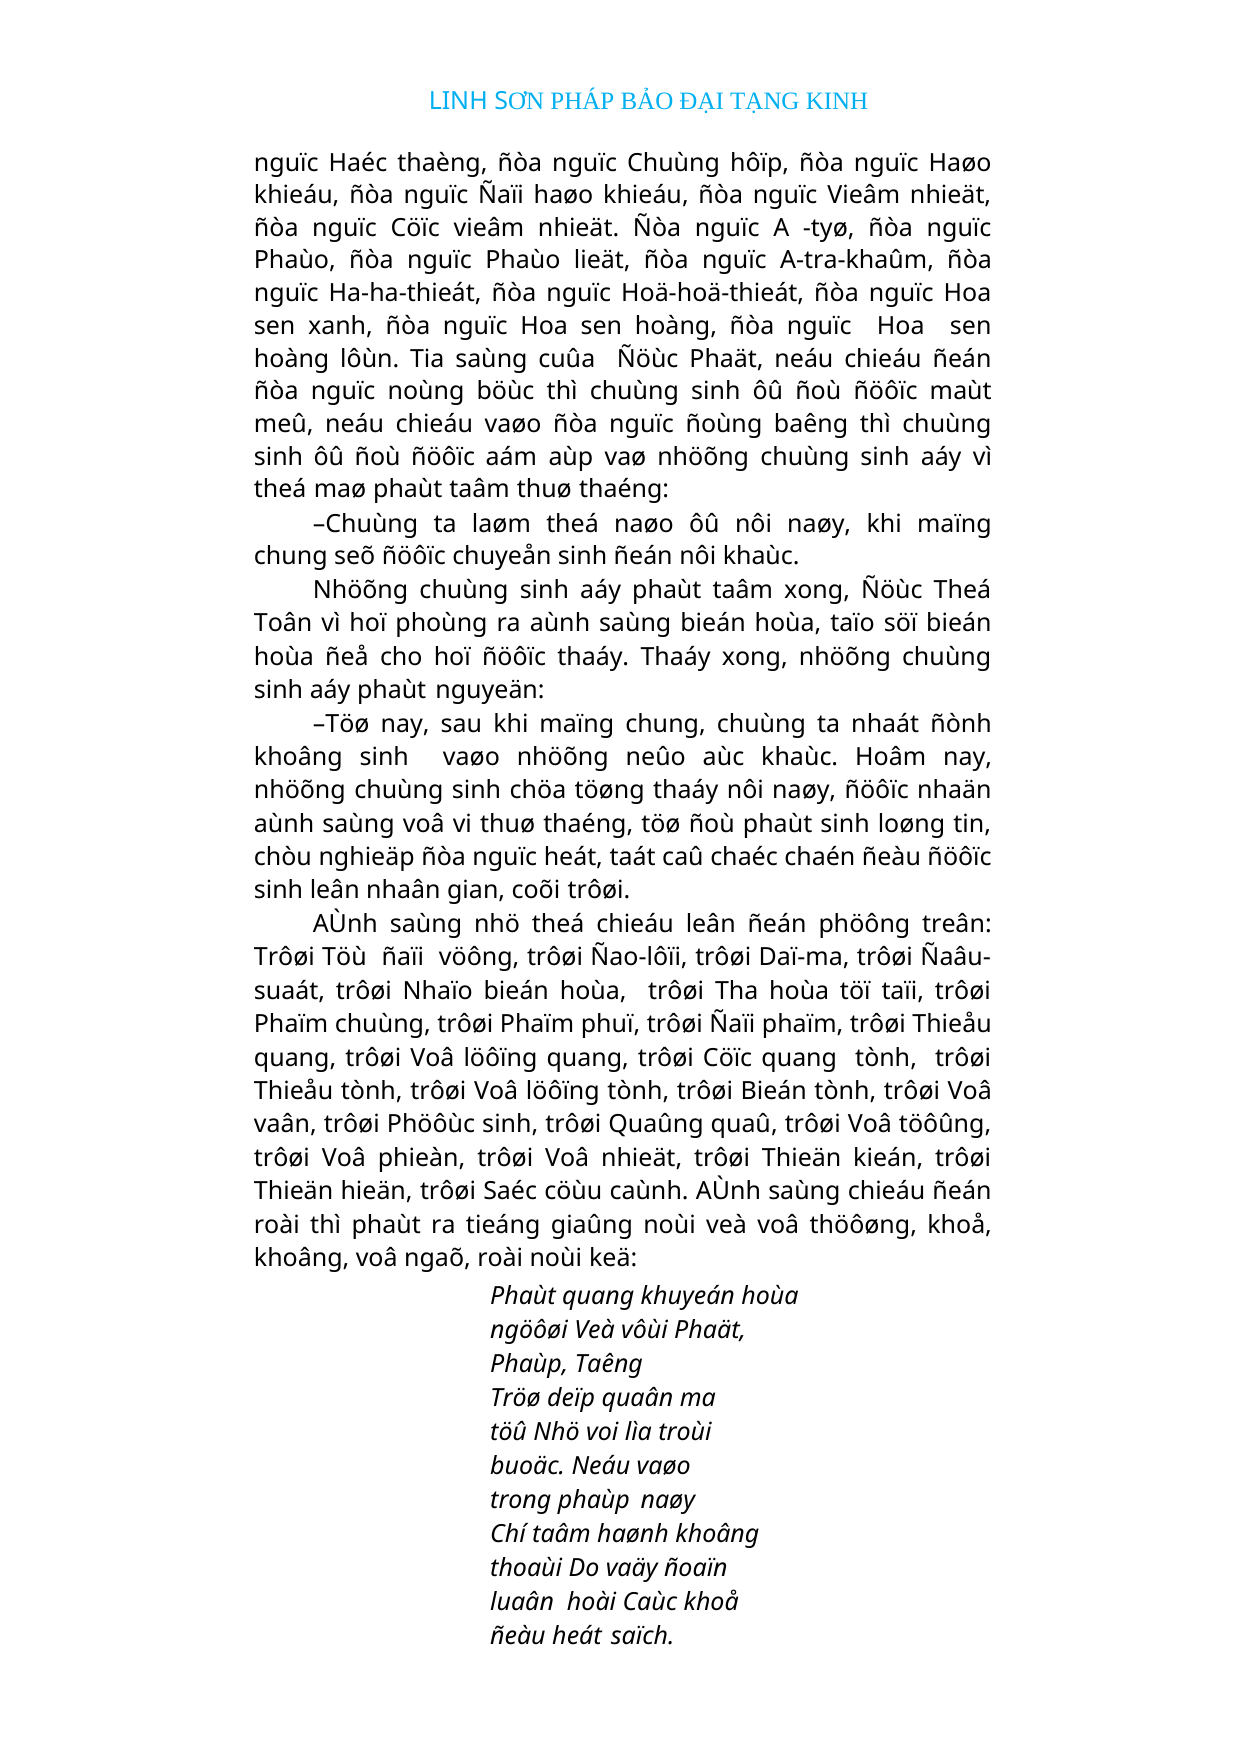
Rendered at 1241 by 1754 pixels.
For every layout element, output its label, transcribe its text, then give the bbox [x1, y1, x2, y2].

text nguïc Haéc thaèng, ñòa nguïc Chuùng hôïp, ñòa nguïc Haøo khieáu, ñòa nguïc Ñaïi haøo khieáu, ñòa nguïc Vieâm nhieät, ñòa nguïc Cöïc vieâm nhieät. Ñòa nguïc A -tyø, ñòa nguïc Phaùo, ñòa nguïc Phaùo lieät, ñòa nguïc A-tra-khaûm, ñòa nguïc Ha-ha-thieát, ñòa nguïc Hoä-hoä-thieát, ñòa nguïc Hoa sen xanh, ñòa nguïc Hoa sen hoàng, ñòa nguïc Hoa sen hoàng lôùn. Tia saùng cuûa Ñöùc Phaät, neáu chieáu ñeán ñòa nguïc noùng böùc thì chuùng sinh ôû ñoù ñöôïc maùt meû, neáu chieáu vaøo ñòa nguïc ñoùng baêng thì chuùng sinh ôû ñoù ñöôïc aám aùp vaø nhöõng chuùng sinh aáy vì theá maø phaùt taâm thuø thaéng: [254, 146, 992, 505]
text Phaùt quang khuyeán hoùa ngöôøi Veà vôùi Phaät, Phaùp, Taêng [490, 1277, 807, 1379]
text –Töø nay, sau khi maïng chung, chuùng ta nhaát ñònh khoâng sinh vaøo nhöõng neûo aùc khaùc. Hoâm nay, nhöõng chuùng sinh chöa töøng thaáy nôi naøy, ñöôïc nhaän aùnh saùng voâ vi thuø thaéng, töø ñoù phaùt sinh loøng tin, chòu nghieäp ñòa nguïc heát, taát caû chaéc chaén ñeàu ñöôïc sinh leân nhaân gian, coõi trôøi. [254, 706, 992, 906]
text Nhöõng chuùng sinh aáy phaùt taâm xong, Ñöùc Theá Toân vì hoï phoùng ra aùnh saùng bieán hoùa, taïo söï bieán hoùa ñeå cho hoï ñöôïc thaáy. Thaáy xong, nhöõng chuùng sinh aáy phaùt nguyeän: [254, 572, 992, 706]
text Chí taâm haønh khoâng thoaùi Do vaäy ñoaïn luaân hoài Caùc khoå ñeàu heát saïch. [490, 1516, 761, 1652]
text Tröø deïp quaân ma töû Nhö voi lìa troùi buoäc. Neáu vaøo trong phaùp naøy [490, 1379, 743, 1516]
text –Chuùng ta laøm theá naøo ôû nôi naøy, khi maïng chung seõ ñöôïc chuyeån sinh ñeán nôi khaùc. [254, 507, 992, 572]
text AÙnh saùng nhö theá chieáu leân ñeán phöông treân: Trôøi Töù ñaïi vöông, trôøi Ñao-lôïi, trôøi Daï-ma, trôøi Ñaâu-suaát, trôøi Nhaïo bieán hoùa, trôøi Tha hoùa töï taïi, trôøi Phaïm chuùng, trôøi Phaïm phuï, trôøi Ñaïi phaïm, trôøi Thieåu quang, trôøi Voâ löôïng quang, trôøi Cöïc quang tònh, trôøi Thieåu tònh, trôøi Voâ löôïng tònh, trôøi Bieán tònh, trôøi Voâ vaân, trôøi Phöôùc sinh, trôøi Quaûng quaû, trôøi Voâ töôûng, trôøi Voâ phieàn, trôøi Voâ nhieät, trôøi Thieän kieán, trôøi Thieän hieän, trôøi Saéc cöùu caùnh. AÙnh saùng chieáu ñeán roài thì phaùt ra tieáng giaûng noùi veà voâ thöôøng, khoå, khoâng, voâ ngaõ, roài noùi keä: [254, 906, 992, 1274]
